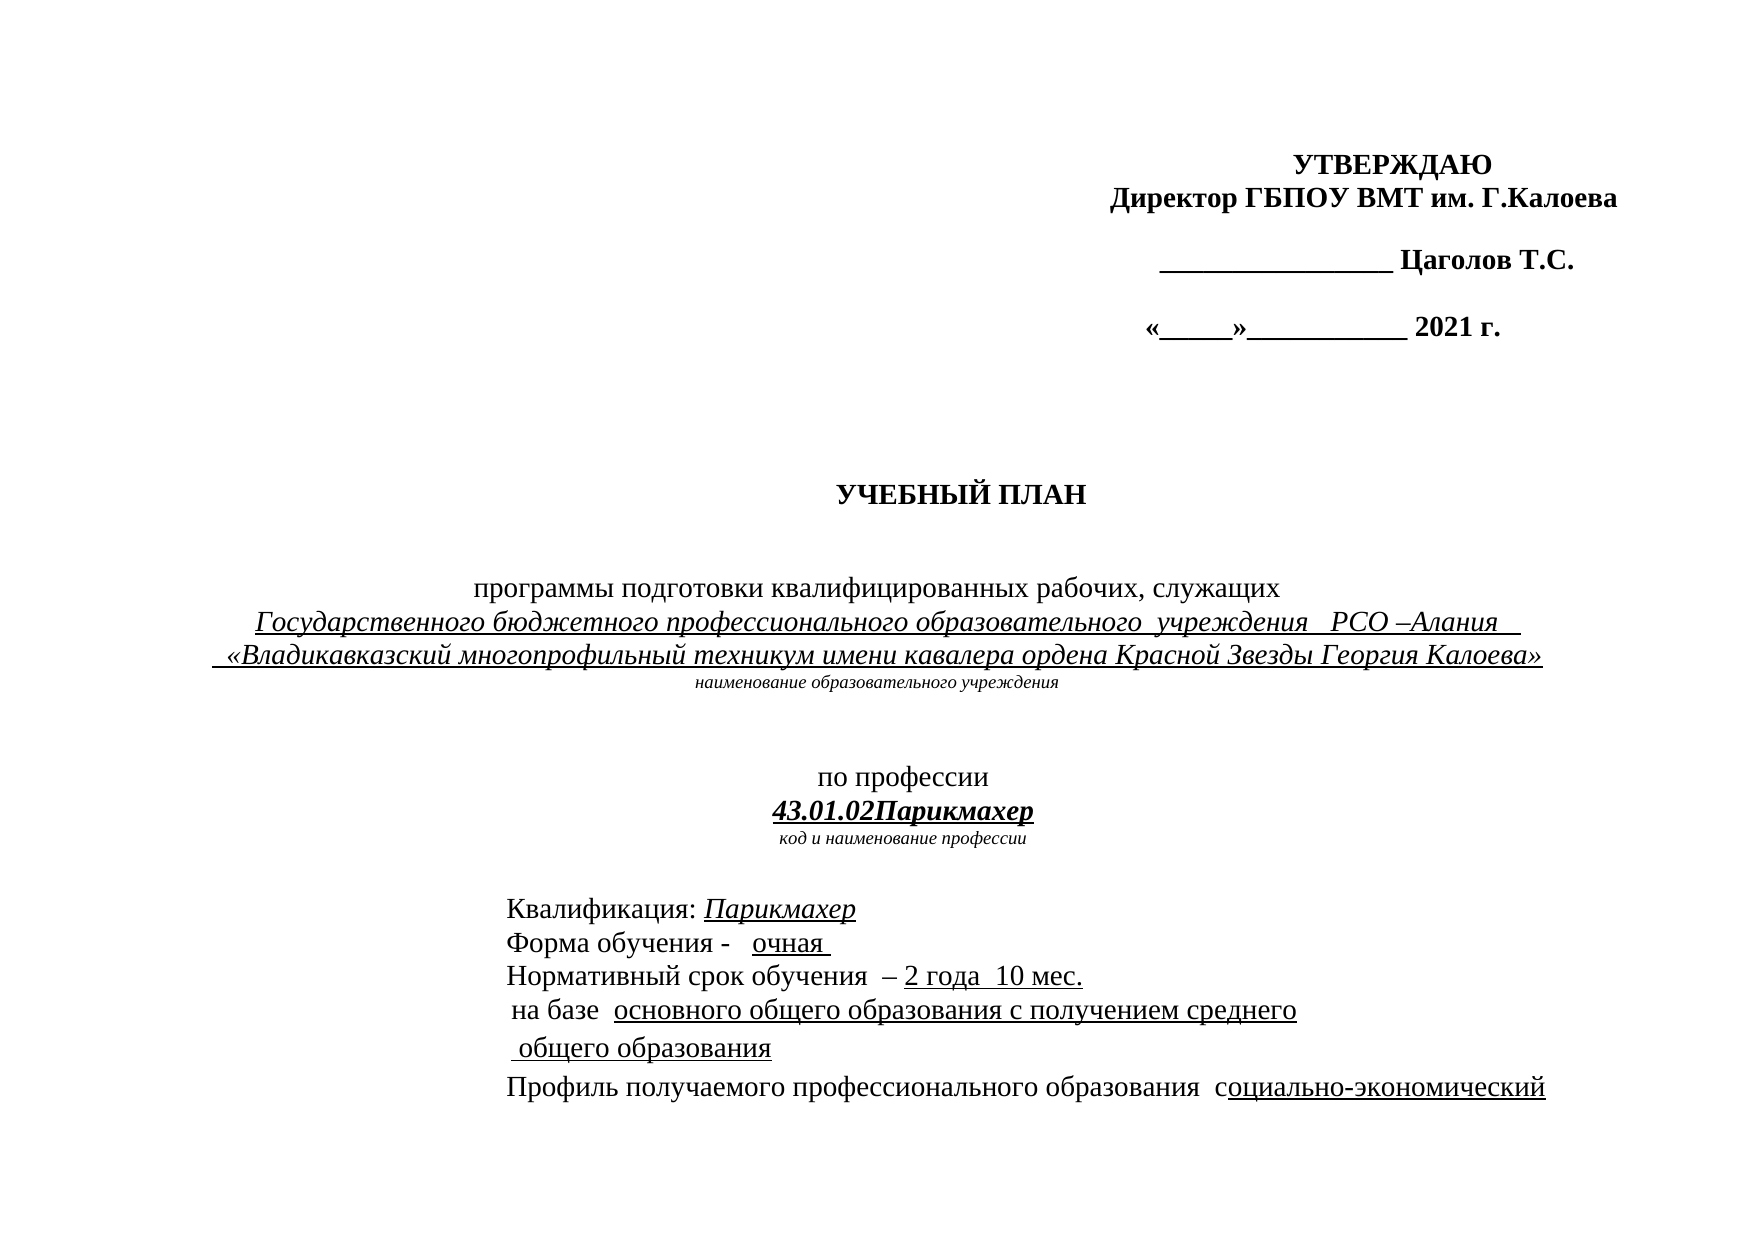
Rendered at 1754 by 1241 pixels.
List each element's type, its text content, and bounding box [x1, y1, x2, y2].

text наименование образовательного учреждения [112, 671, 1642, 692]
text 43.01.02Парикмахер [112, 793, 1642, 827]
text код и наименование профессии [112, 827, 1642, 848]
text Квалификация: Парикмахер [506, 891, 1642, 925]
text программы подготовки квалифицированных рабочих, служащих [112, 570, 1642, 604]
text ________________ Цаголов Т.С. [112, 242, 1642, 276]
text УТВЕРЖДАЮ [1218, 147, 1642, 181]
text УЧЕБНЫЙ ПЛАН [112, 477, 1642, 510]
text Директор ГБПОУ ВМТ им. Г.Калоева [112, 181, 1642, 214]
text по профессии [112, 759, 1642, 793]
text Профиль получаемого профессионального образования социально-экономический [432, 1069, 1642, 1103]
text на базе основного общего образования с получением среднего общего образования [511, 992, 1642, 1064]
text Форма обучения - очная [506, 925, 1642, 958]
text Государственного бюджетного профессионального образовательного учреждения РСО –Алания [112, 604, 1642, 637]
text «_____»___________ 2021 г. [1071, 309, 1642, 343]
text «Владикавказский многопрофильный техникум имени кавалера ордена Красной Звезды Георгия Калоева» [112, 637, 1642, 671]
text Нормативный срок обучения – 2 года 10 мес. [506, 958, 1642, 992]
